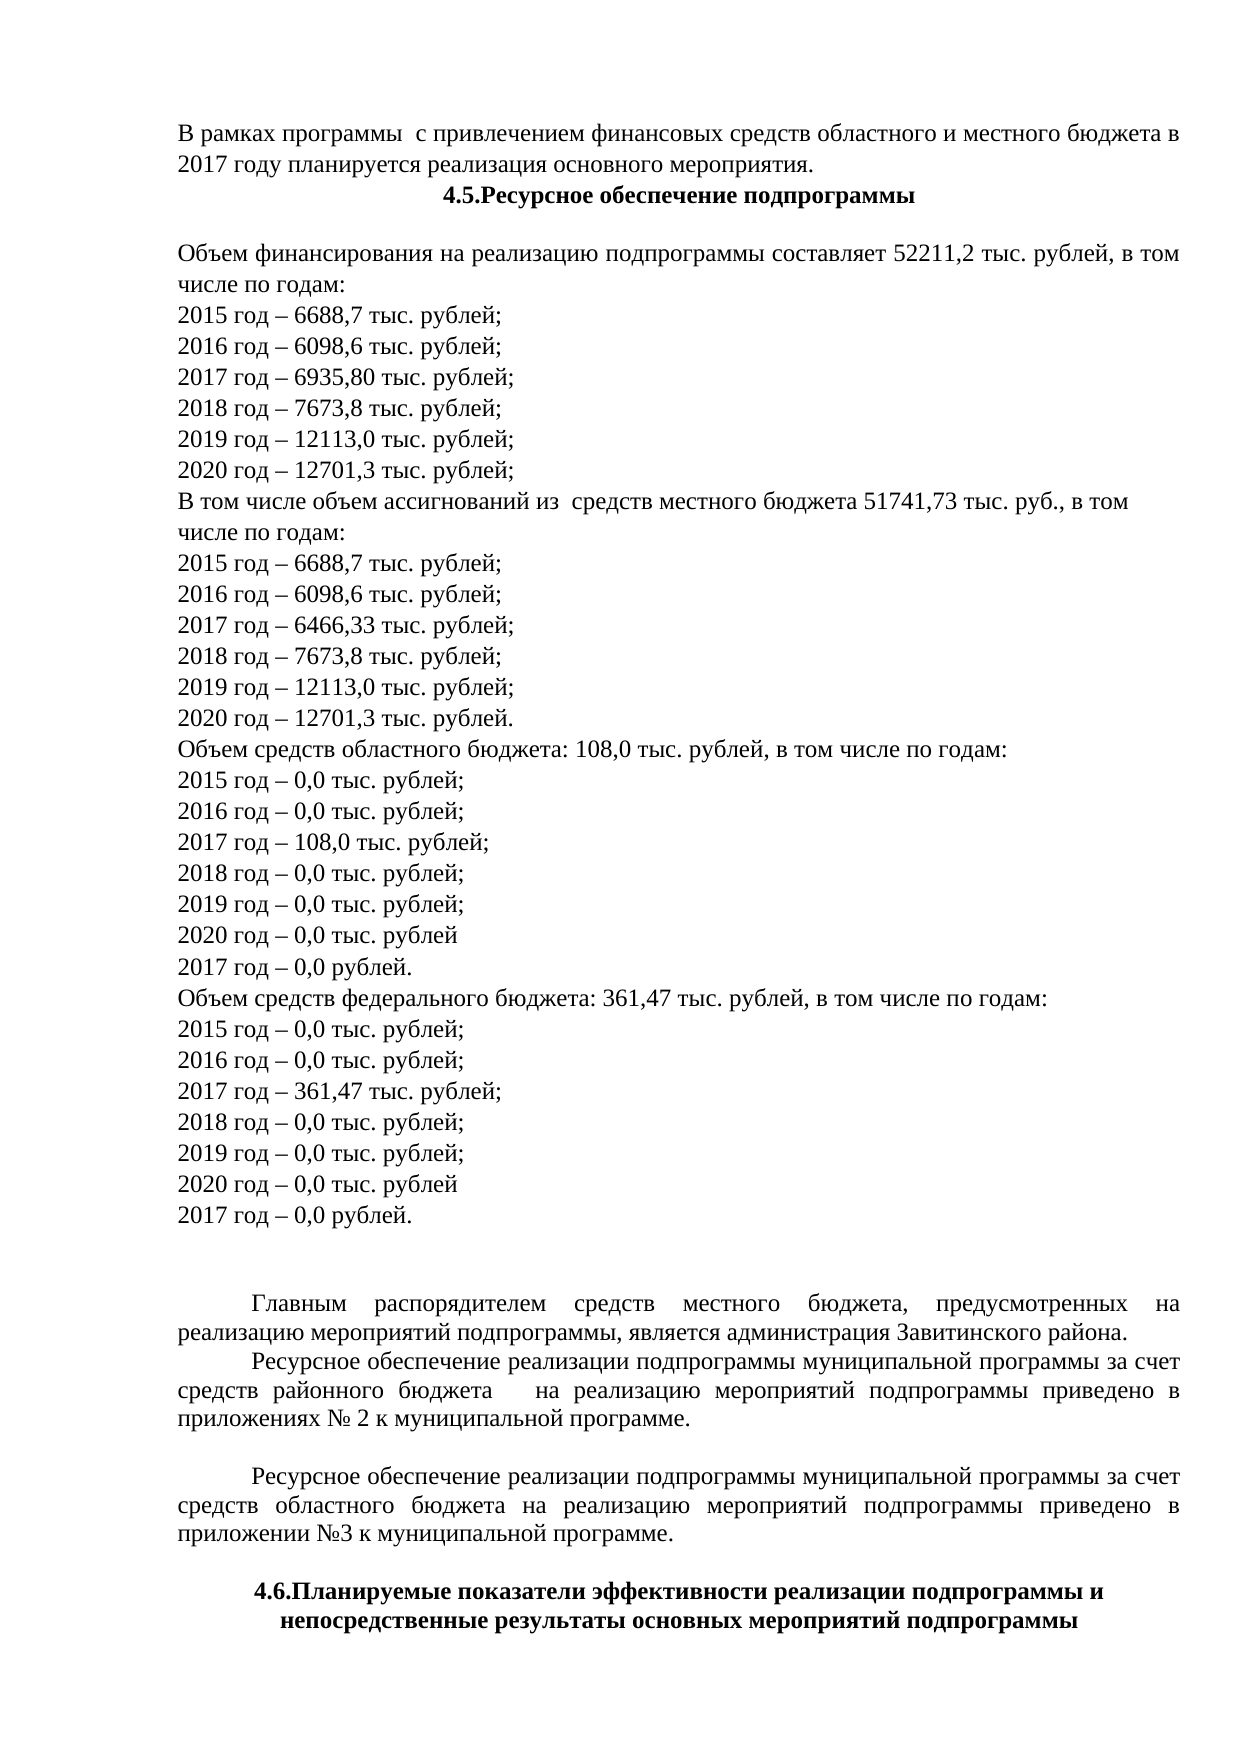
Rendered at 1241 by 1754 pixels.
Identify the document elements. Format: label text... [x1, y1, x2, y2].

text 2019 год – 12113,0 тыс. рублей; [177, 672, 1181, 701]
text 2017 год – 0,0 рублей. [177, 952, 1181, 980]
text 2016 год – 6098,6 тыс. рублей; [177, 331, 1181, 359]
text Объем средств федерального бюджета: 361,47 тыс. рублей, в том числе по годам: [177, 983, 1181, 1011]
text 2019 год – 12113,0 тыс. рублей; [177, 424, 1181, 453]
text 2017 год – 6466,33 тыс. рублей; [177, 610, 1181, 639]
text 2016 год – 6098,6 тыс. рублей; [177, 579, 1181, 608]
text 2015 год – 6688,7 тыс. рублей; [177, 548, 1181, 577]
text Ресурсное обеспечение реализации подпрограммы муниципальной программы за счет средств областного бюджета на реализацию мероприятий подпрограммы приведено в приложении №3 к муниципальной программе. [177, 1461, 1181, 1547]
text 2017 год – 6935,80 тыс. рублей; [177, 362, 1181, 391]
text 2018 год – 7673,8 тыс. рублей; [177, 393, 1181, 422]
text Объем средств областного бюджета: 108,0 тыс. рублей, в том числе по годам: [177, 734, 1181, 763]
text 2020 год – 0,0 тыс. рублей [177, 1169, 1181, 1198]
text 4.6.Планируемые показатели эффективности реализации подпрограммы и непосредственные результаты основных мероприятий подпрограммы [177, 1576, 1181, 1633]
text 2020 год – 0,0 тыс. рублей [177, 921, 1181, 949]
text Ресурсное обеспечение реализации подпрограммы муниципальной программы за счет средств районного бюджета на реализацию мероприятий подпрограммы приведено в приложениях № 2 к муниципальной программе. [177, 1346, 1181, 1432]
text 2017 год – 108,0 тыс. рублей; [177, 827, 1181, 856]
text 2018 год – 7673,8 тыс. рублей; [177, 641, 1181, 670]
text 2015 год – 0,0 тыс. рублей; [177, 1014, 1181, 1042]
text 4.5.Ресурсное обеспечение подпрограммы [177, 180, 1181, 209]
text 2019 год – 0,0 тыс. рублей; [177, 1138, 1181, 1167]
text В рамках программы с привлечением финансовых средств областного и местного бюджета в 2017 году планируется реализация основного мероприятия. [177, 118, 1181, 178]
text 2019 год – 0,0 тыс. рублей; [177, 889, 1181, 918]
text 2017 год – 361,47 тыс. рублей; [177, 1076, 1181, 1104]
text 2018 год – 0,0 тыс. рублей; [177, 858, 1181, 887]
text 2015 год – 0,0 тыс. рублей; [177, 765, 1181, 794]
text В том числе объем ассигнований из средств местного бюджета 51741,73 тыс. руб., в том числе по годам: [177, 486, 1181, 546]
text 2017 год – 0,0 рублей. [177, 1200, 1181, 1229]
text Объем финансирования на реализацию подпрограммы составляет 52211,2 тыс. рублей, в том числе по годам: [177, 238, 1181, 297]
text 2016 год – 0,0 тыс. рублей; [177, 796, 1181, 825]
text 2020 год – 12701,3 тыс. рублей; [177, 455, 1181, 484]
text 2015 год – 6688,7 тыс. рублей; [177, 300, 1181, 328]
text 2018 год – 0,0 тыс. рублей; [177, 1107, 1181, 1136]
text Главным распорядителем средств местного бюджета, предусмотренных на реализацию мероприятий подпрограммы, является администрация Завитинского района. [177, 1288, 1181, 1346]
text 2020 год – 12701,3 тыс. рублей. [177, 703, 1181, 732]
text 2016 год – 0,0 тыс. рублей; [177, 1045, 1181, 1073]
